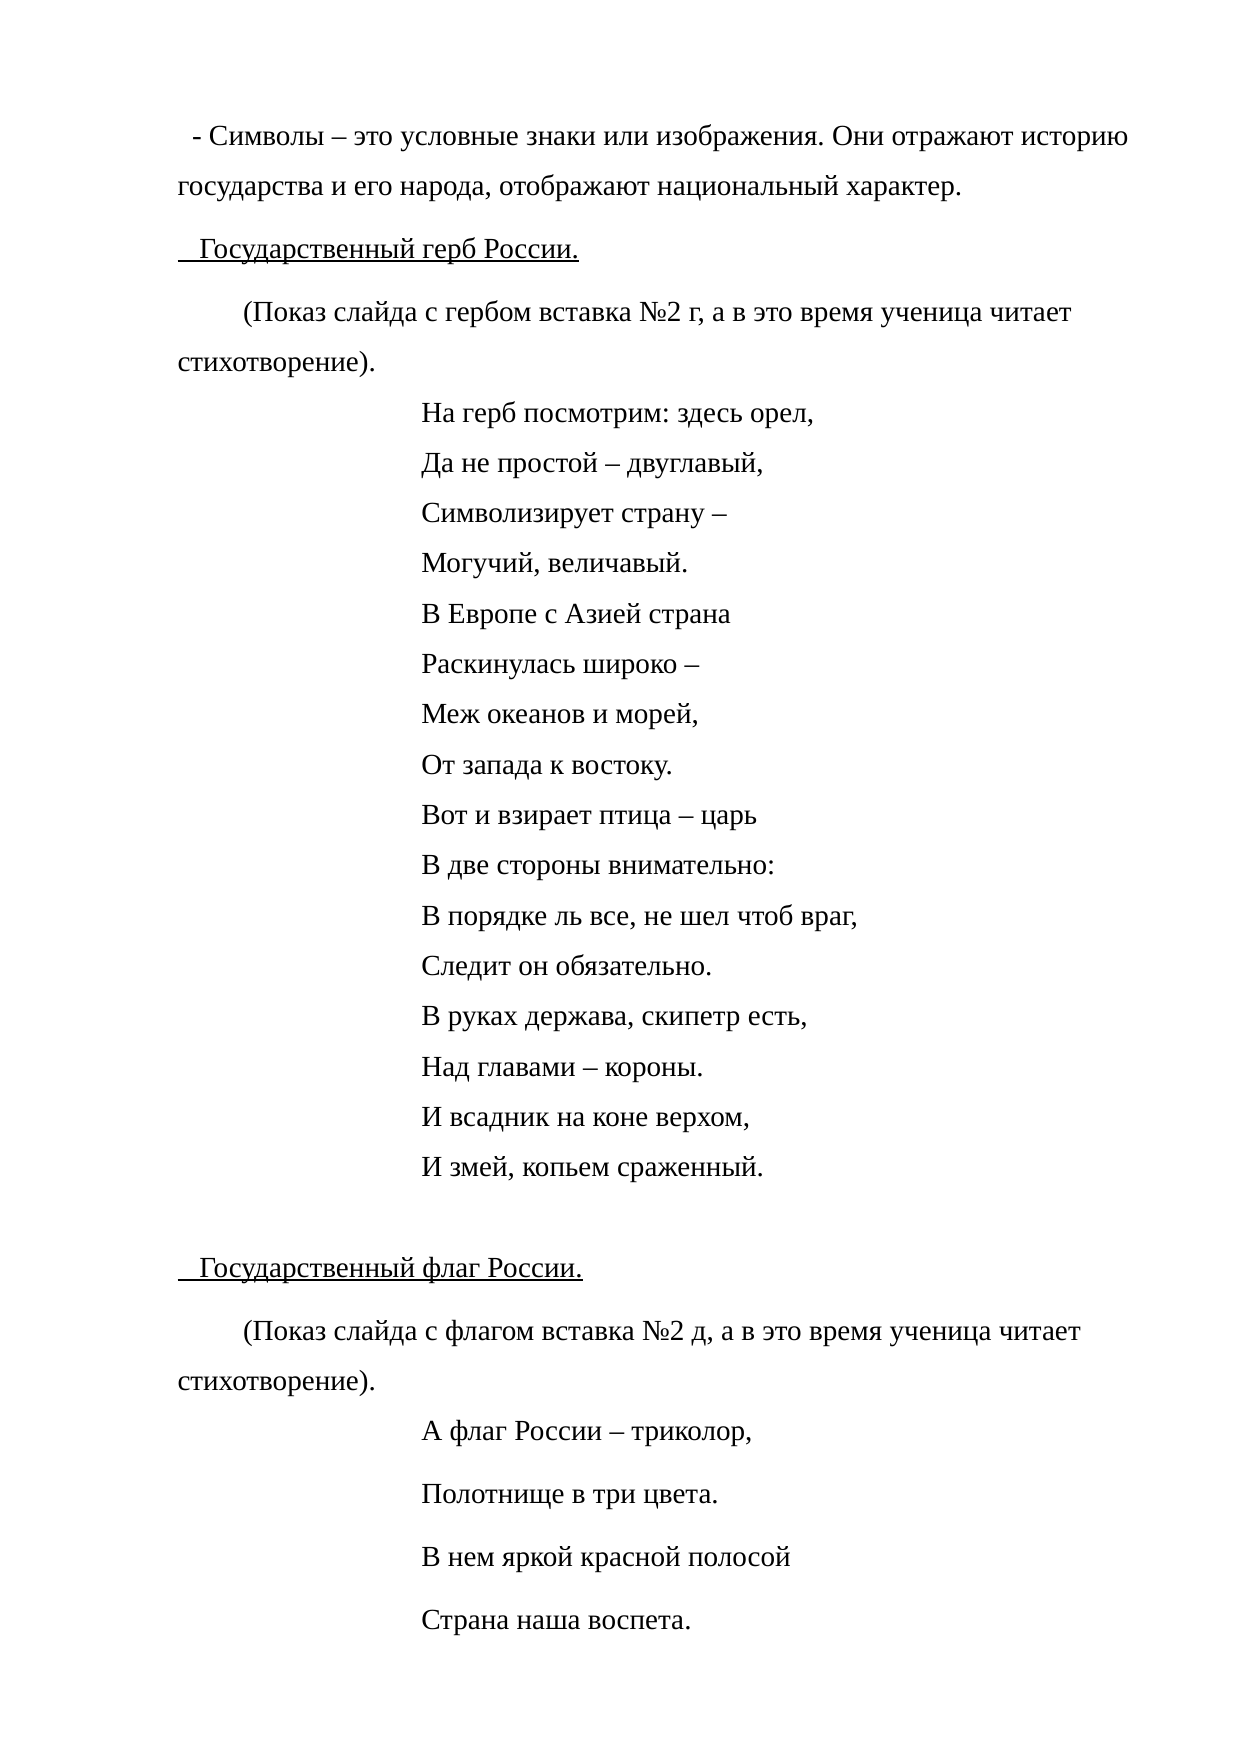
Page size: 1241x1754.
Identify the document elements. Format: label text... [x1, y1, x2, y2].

text В порядке ль все, не шел чтоб враг, [177, 898, 1152, 931]
text А флаг России – триколор, [177, 1413, 1152, 1447]
text В руках держава, скипетр есть, [177, 998, 1152, 1032]
text Государственный флаг России. [177, 1250, 1152, 1283]
text Могучий, величавый. [177, 546, 1152, 579]
text Полотнище в три цвета. [177, 1476, 1152, 1510]
text И всадник на коне верхом, [177, 1099, 1152, 1133]
text Да не простой – двуглавый, [177, 445, 1152, 478]
text Следит он обязательно. [177, 948, 1152, 982]
text Страна наша воспета. [177, 1602, 1152, 1635]
text Государственный герб России. [177, 231, 1152, 265]
text В две стороны внимательно: [177, 847, 1152, 881]
text Раскинулась широко – [177, 646, 1152, 680]
text В Европе с Азией страна [177, 596, 1152, 629]
text В нем яркой красной полосой [177, 1539, 1152, 1573]
text От запада к востоку. [177, 747, 1152, 780]
text - Символы – это условные знаки или изображения. Они отражают историю государства и его народа, отображают национальный характер. [177, 118, 1152, 202]
text Вот и взирает птица – царь [177, 797, 1152, 831]
text (Показ слайда с флагом вставка №2 д, а в это время ученица читает стихотворение). [177, 1313, 1152, 1397]
text Символизирует страну – [177, 495, 1152, 529]
text На герб посмотрим: здесь орел, [177, 395, 1152, 428]
text Над главами – короны. [177, 1049, 1152, 1082]
text (Показ слайда с гербом вставка №2 г, а в это время ученица читает стихотворение). [177, 294, 1152, 378]
text Меж океанов и морей, [177, 697, 1152, 730]
text И змей, копьем сраженный. [177, 1149, 1152, 1183]
